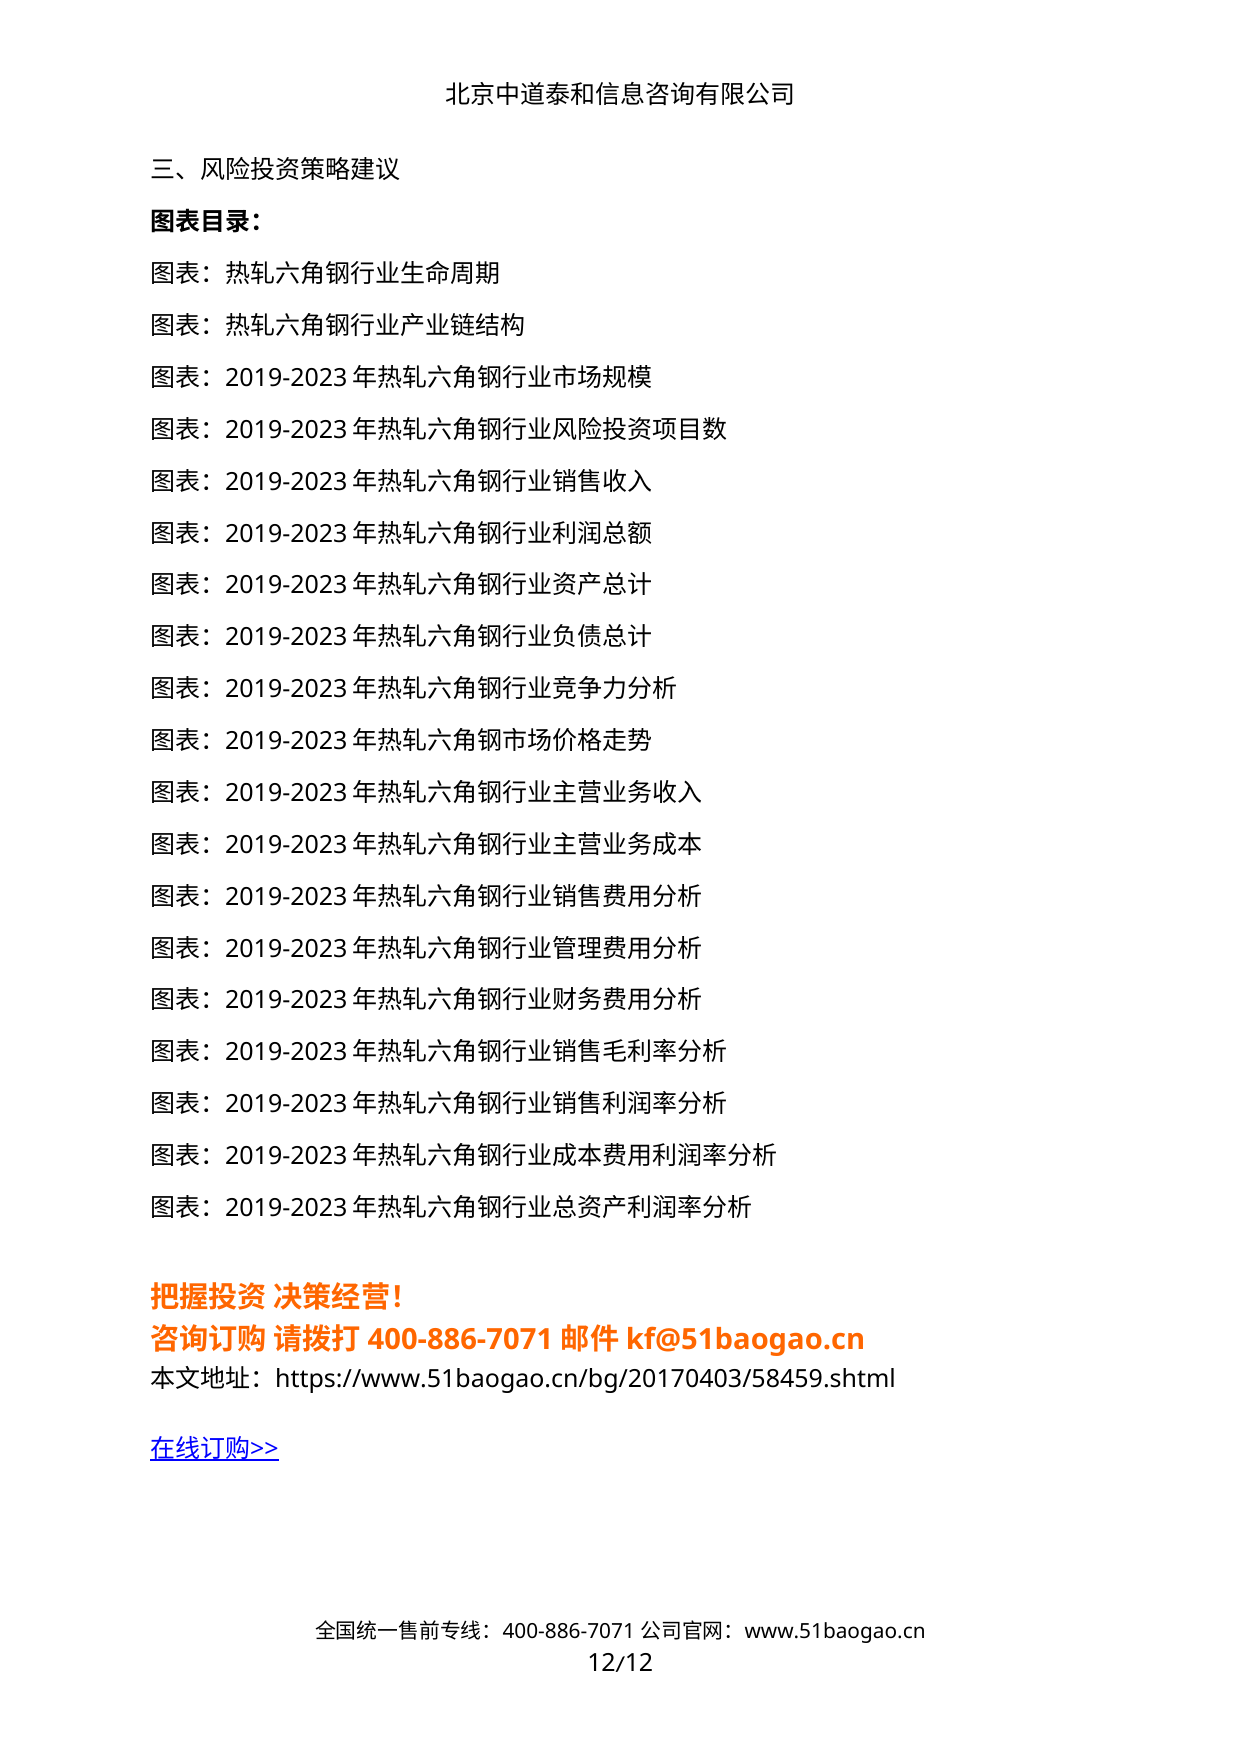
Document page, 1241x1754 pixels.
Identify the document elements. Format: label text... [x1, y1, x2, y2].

text 图表：2019-2023年热轧六角钢行业总资产利润率分析 [150, 1187, 1090, 1224]
text 图表：2019-2023年热轧六角钢行业资产总计 [150, 565, 1090, 601]
text 图表：2019-2023年热轧六角钢行业销售毛利率分析 [150, 1032, 1090, 1068]
text 图表：2019-2023年热轧六角钢行业市场规模 [150, 357, 1090, 394]
text 把握投资 决策经营！咨询订购 请拨打 400-886-7071 邮件 kf@51baogao.cn本文地址：https://www.51baogao.cn/bg/20170403/58459.shtml [150, 1239, 1090, 1394]
text 图表目录： [150, 202, 1090, 238]
text 图表：2019-2023年热轧六角钢行业竞争力分析 [150, 669, 1090, 705]
text 图表：2019-2023年热轧六角钢行业销售费用分析 [150, 876, 1090, 912]
text 图表：热轧六角钢行业产业链结构 [150, 306, 1090, 342]
text 图表：2019-2023年热轧六角钢行业销售收入 [150, 461, 1090, 497]
text 图表：2019-2023年热轧六角钢行业财务费用分析 [150, 980, 1090, 1016]
text 图表：2019-2023年热轧六角钢市场价格走势 [150, 721, 1090, 757]
text 图表：2019-2023年热轧六角钢行业利润总额 [150, 513, 1090, 549]
text 图表：热轧六角钢行业生命周期 [150, 254, 1090, 290]
text 图表：2019-2023年热轧六角钢行业风险投资项目数 [150, 409, 1090, 446]
text 图表：2019-2023年热轧六角钢行业负债总计 [150, 617, 1090, 653]
text 在线订购>> [150, 1394, 1090, 1465]
text 图表：2019-2023年热轧六角钢行业管理费用分析 [150, 928, 1090, 964]
text 图表：2019-2023年热轧六角钢行业成本费用利润率分析 [150, 1136, 1090, 1172]
text 图表：2019-2023年热轧六角钢行业销售利润率分析 [150, 1084, 1090, 1120]
text 图表：2019-2023年热轧六角钢行业主营业务成本 [150, 824, 1090, 861]
text 图表：2019-2023年热轧六角钢行业主营业务收入 [150, 772, 1090, 809]
text 三、风险投资策略建议 [150, 150, 1090, 186]
